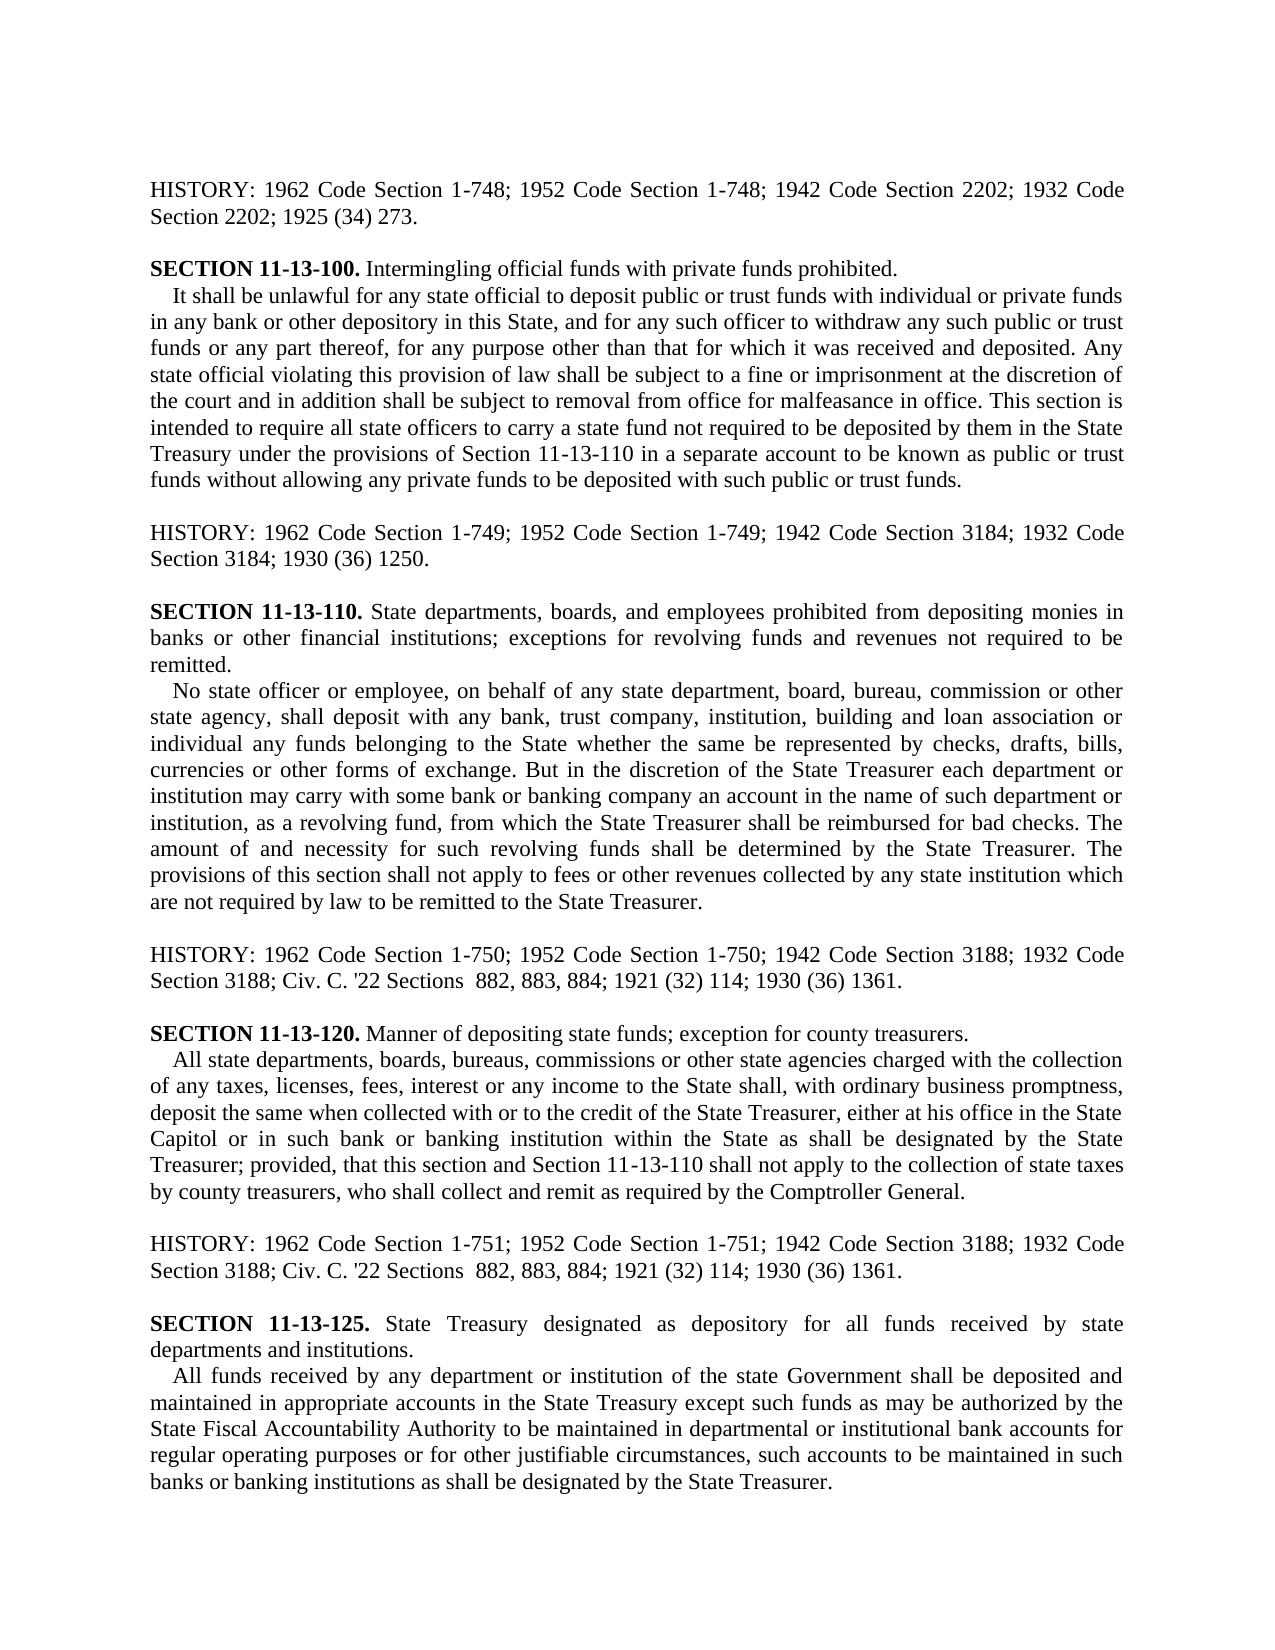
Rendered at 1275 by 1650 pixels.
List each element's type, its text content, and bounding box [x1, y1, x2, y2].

text HISTORY: 1962 Code Section 1-750; 1952 Code Section 1-750; 1942 Code Section 3188; 1932 Code Section 3188; Civ. C. '22 Sections 882, 883, 884; 1921 (32) 114; 1930 (36) 1361. [150, 941, 1125, 993]
text HISTORY: 1962 Code Section 1-748; 1952 Code Section 1-748; 1942 Code Section 2202; 1932 Code Section 2202; 1925 (34) 273. [150, 176, 1125, 229]
text SECTION 11-13-100. Intermingling official funds with private funds prohibited. [150, 255, 1125, 282]
text All state departments, boards, bureaus, commissions or other state agencies charged with the collection of any taxes, licenses, fees, interest or any income to the State shall, with ordinary business promptness, deposit the same when collected with or to the credit of the State Treasurer, either at his office in the State Capitol or in such bank or banking institution within the State as shall be designated by the State Treasurer; provided, that this section and Section 11-13-110 shall not apply to the collection of state taxes by county treasurers, who shall collect and remit as required by the Comptroller General. [150, 1046, 1125, 1204]
text All funds received by any department or institution of the state Government shall be deposited and maintained in appropriate accounts in the State Treasury except such funds as may be authorized by the State Fiscal Accountability Authority to be maintained in departmental or institutional bank accounts for regular operating purposes or for other justifiable circumstances, such accounts to be maintained in such banks or banking institutions as shall be designated by the State Treasurer. [150, 1362, 1125, 1494]
text SECTION 11-13-125. State Treasury designated as depository for all funds received by state departments and institutions. [150, 1309, 1125, 1362]
text HISTORY: 1962 Code Section 1-749; 1952 Code Section 1-749; 1942 Code Section 3184; 1932 Code Section 3184; 1930 (36) 1250. [150, 519, 1125, 572]
text SECTION 11-13-110. State departments, boards, and employees prohibited from depositing monies in banks or other financial institutions; exceptions for revolving funds and revenues not required to be remitted. [150, 598, 1125, 677]
text It shall be unlawful for any state official to deposit public or trust funds with individual or private funds in any bank or other depository in this State, and for any such officer to withdraw any such public or trust funds or any part thereof, for any purpose other than that for which it was received and deposited. Any state official violating this provision of law shall be subject to a fine or imprisonment at the discretion of the court and in addition shall be subject to removal from office for malfeasance in office. This section is intended to require all state officers to carry a state fund not required to be deposited by them in the State Treasury under the provisions of Section 11-13-110 in a separate account to be known as public or trust funds without allowing any private funds to be deposited with such public or trust funds. [150, 282, 1125, 493]
text SECTION 11-13-120. Manner of depositing state funds; exception for county treasurers. [150, 1020, 1125, 1046]
text No state officer or employee, on behalf of any state department, board, bureau, commission or other state agency, shall deposit with any bank, trust company, institution, building and loan association or individual any funds belonging to the State whether the same be represented by checks, drafts, bills, currencies or other forms of exchange. But in the discretion of the State Treasurer each department or institution may carry with some bank or banking company an account in the name of such department or institution, as a revolving fund, from which the State Treasurer shall be reimbursed for bad checks. The amount of and necessity for such revolving funds shall be determined by the State Treasurer. The provisions of this section shall not apply to fees or other revenues collected by any state institution which are not required by law to be remitted to the State Treasurer. [150, 677, 1125, 914]
text HISTORY: 1962 Code Section 1-751; 1952 Code Section 1-751; 1942 Code Section 3188; 1932 Code Section 3188; Civ. C. '22 Sections 882, 883, 884; 1921 (32) 114; 1930 (36) 1361. [150, 1231, 1125, 1283]
